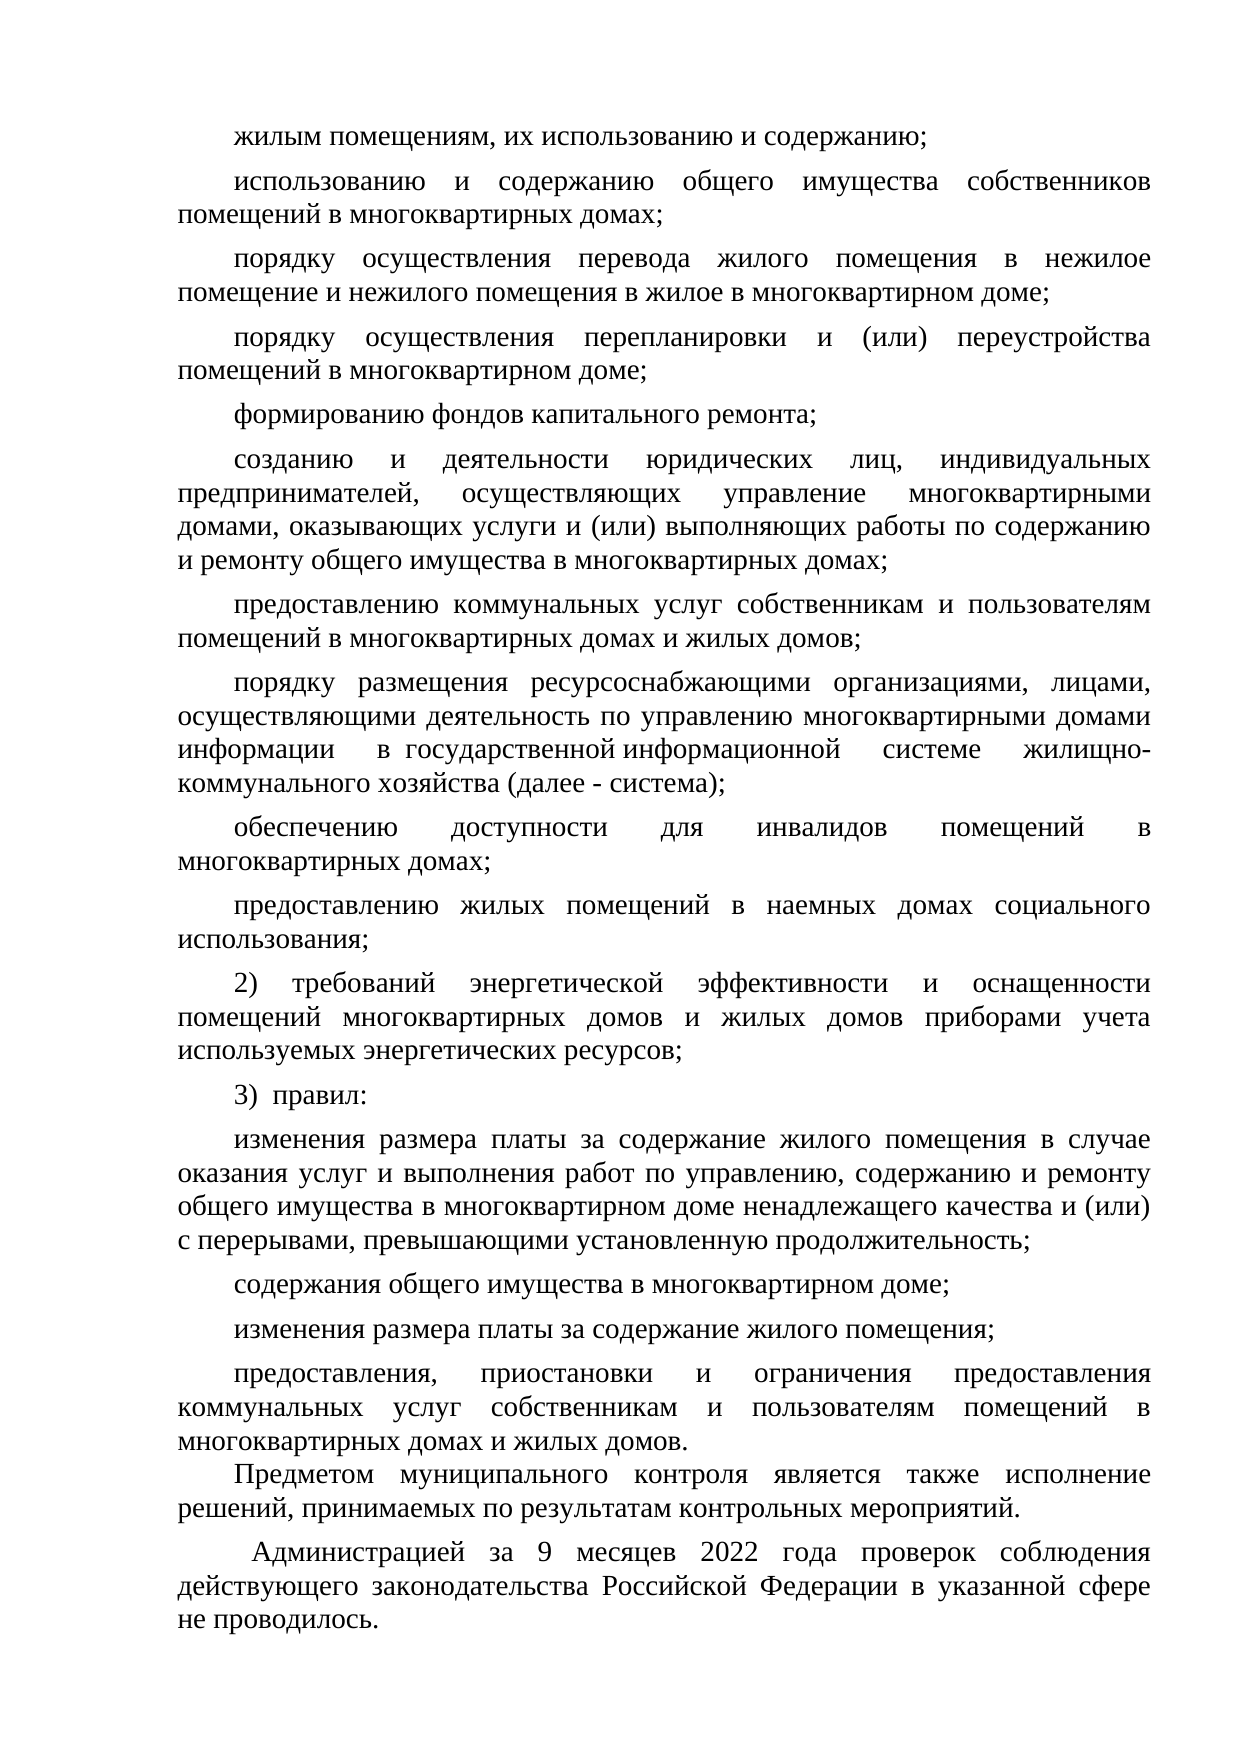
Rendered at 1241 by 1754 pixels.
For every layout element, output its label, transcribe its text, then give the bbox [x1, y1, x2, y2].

text 2) требований энергетической эффективности и оснащенности помещений многоквартирных домов и жилых домов приборами учета используемых энергетических ресурсов; [177, 965, 1152, 1066]
text порядку осуществления перепланировки и (или) переустройства помещений в многоквартирном доме; [177, 319, 1152, 386]
text предоставления, приостановки и ограничения предоставления коммунальных услуг собственникам и пользователям помещений в многоквартирных домах и жилых домов. [177, 1356, 1152, 1456]
text Предметом муниципального контроля является также исполнение решений, принимаемых по результатам контрольных мероприятий. [177, 1456, 1152, 1523]
text 3) правил: [177, 1077, 1152, 1111]
text обеспечению доступности для инвалидов помещений в многоквартирных домах; [177, 809, 1152, 876]
text изменения размера платы за содержание жилого помещения в случае оказания услуг и выполнения работ по управлению, содержанию и ремонту общего имущества в многоквартирном доме ненадлежащего качества и (или) с перерывами, превышающими установленную продолжительность; [177, 1121, 1152, 1256]
text жилым помещениям, их использованию и содержанию; [177, 118, 1152, 152]
text предоставлению коммунальных услуг собственникам и пользователям помещений в многоквартирных домах и жилых домов; [177, 586, 1152, 653]
text Администрацией за 9 месяцев 2022 года проверок соблюдения действующего законодательства Российской Федерации в указанной сфере не проводилось. [177, 1534, 1152, 1635]
text порядку размещения ресурсоснабжающими организациями, лицами, осуществляющими деятельность по управлению многоквартирными домами информации в государственной информационной системе жилищно-коммунального хозяйства (далее - система); [177, 664, 1152, 798]
text изменения размера платы за содержание жилого помещения; [177, 1311, 1152, 1344]
text содержания общего имущества в многоквартирном доме; [177, 1267, 1152, 1300]
text использованию и содержанию общего имущества собственников помещений в многоквартирных домах; [177, 163, 1152, 230]
text созданию и деятельности юридических лиц, индивидуальных предпринимателей, осуществляющих управление многоквартирными домами, оказывающих услуги и (или) выполняющих работы по содержанию и ремонту общего имущества в многоквартирных домах; [177, 441, 1152, 575]
text предоставлению жилых помещений в наемных домах социального использования; [177, 887, 1152, 954]
text порядку осуществления перевода жилого помещения в нежилое помещение и нежилого помещения в жилое в многоквартирном доме; [177, 241, 1152, 308]
text формированию фондов капитального ремонта; [177, 397, 1152, 430]
